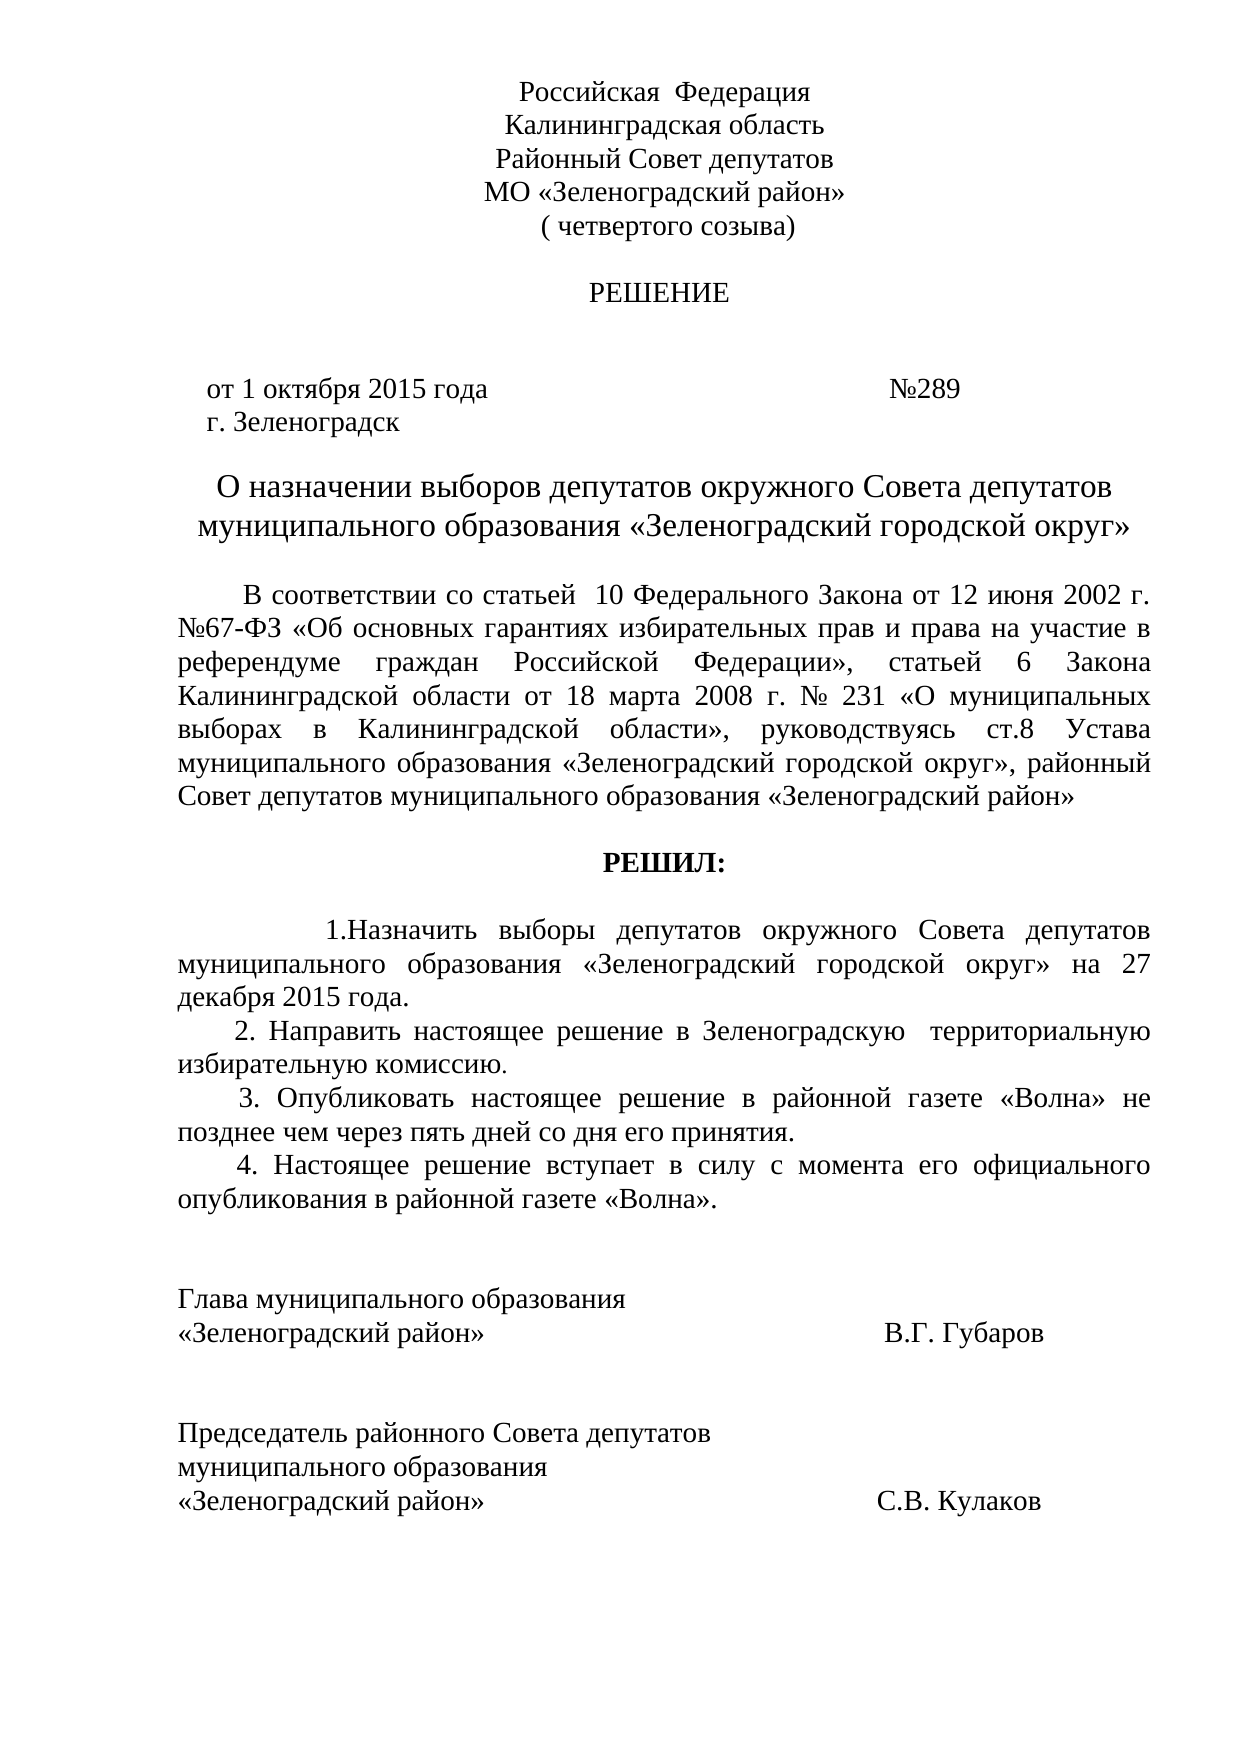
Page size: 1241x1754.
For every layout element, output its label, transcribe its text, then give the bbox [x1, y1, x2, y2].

text Российская Федерация [177, 74, 1152, 107]
text г. Зеленоградск [177, 404, 1152, 438]
text О назначении выборов депутатов окружного Совета депутатов [177, 467, 1152, 505]
text Районный Совет депутатов [177, 141, 1152, 174]
text 3. Опубликовать настоящее решение в районной газете «Волна» не позднее чем через пять дней со дня его принятия. [177, 1080, 1152, 1147]
text «Зеленоградский район» В.Г. Губаров [177, 1315, 1152, 1348]
text 2. Направить настоящее решение в Зеленоградскую территориальную избирательную комиссию. [177, 1013, 1152, 1080]
text В соответствии со статьей 10 Федерального Закона от 12 июня . №67-ФЗ «Об основных гарантиях избирательных прав и права на участие в референдуме граждан Российской Федерации», статьей 6 Закона Калининградской области от 18 марта . № 231 «О муниципальных выборах в Калининградской области», руководствуясь ст.8 Устава муниципального образования «Зеленоградский городской округ», районный Совет депутатов муниципального образования «Зеленоградский район» [177, 577, 1152, 812]
text от 1 октября 2015 года №289 [177, 371, 1152, 404]
text «Зеленоградский район» С.В. Кулаков [177, 1483, 1152, 1516]
text Председатель районного Совета депутатов [177, 1416, 1152, 1449]
text МО «Зеленоградский район» [177, 174, 1152, 208]
text РЕШИЛ: [177, 845, 1152, 879]
text 4. Настоящее решение вступает в силу с момента его официального опубликования в районной газете «Волна». [177, 1147, 1152, 1214]
text 1.Назначить выборы депутатов окружного Совета депутатов муниципального образования «Зеленоградский городской округ» на 27 декабря 2015 года. [177, 912, 1152, 1013]
text Глава муниципального образования [177, 1281, 1152, 1315]
text ( четвертого созыва) [177, 208, 1152, 242]
text РЕШЕНИЕ [167, 275, 1152, 309]
text муниципального образования [177, 1449, 1152, 1483]
text Калининградская область [177, 107, 1152, 141]
text муниципального образования «Зеленоградский городской округ» [177, 505, 1152, 543]
